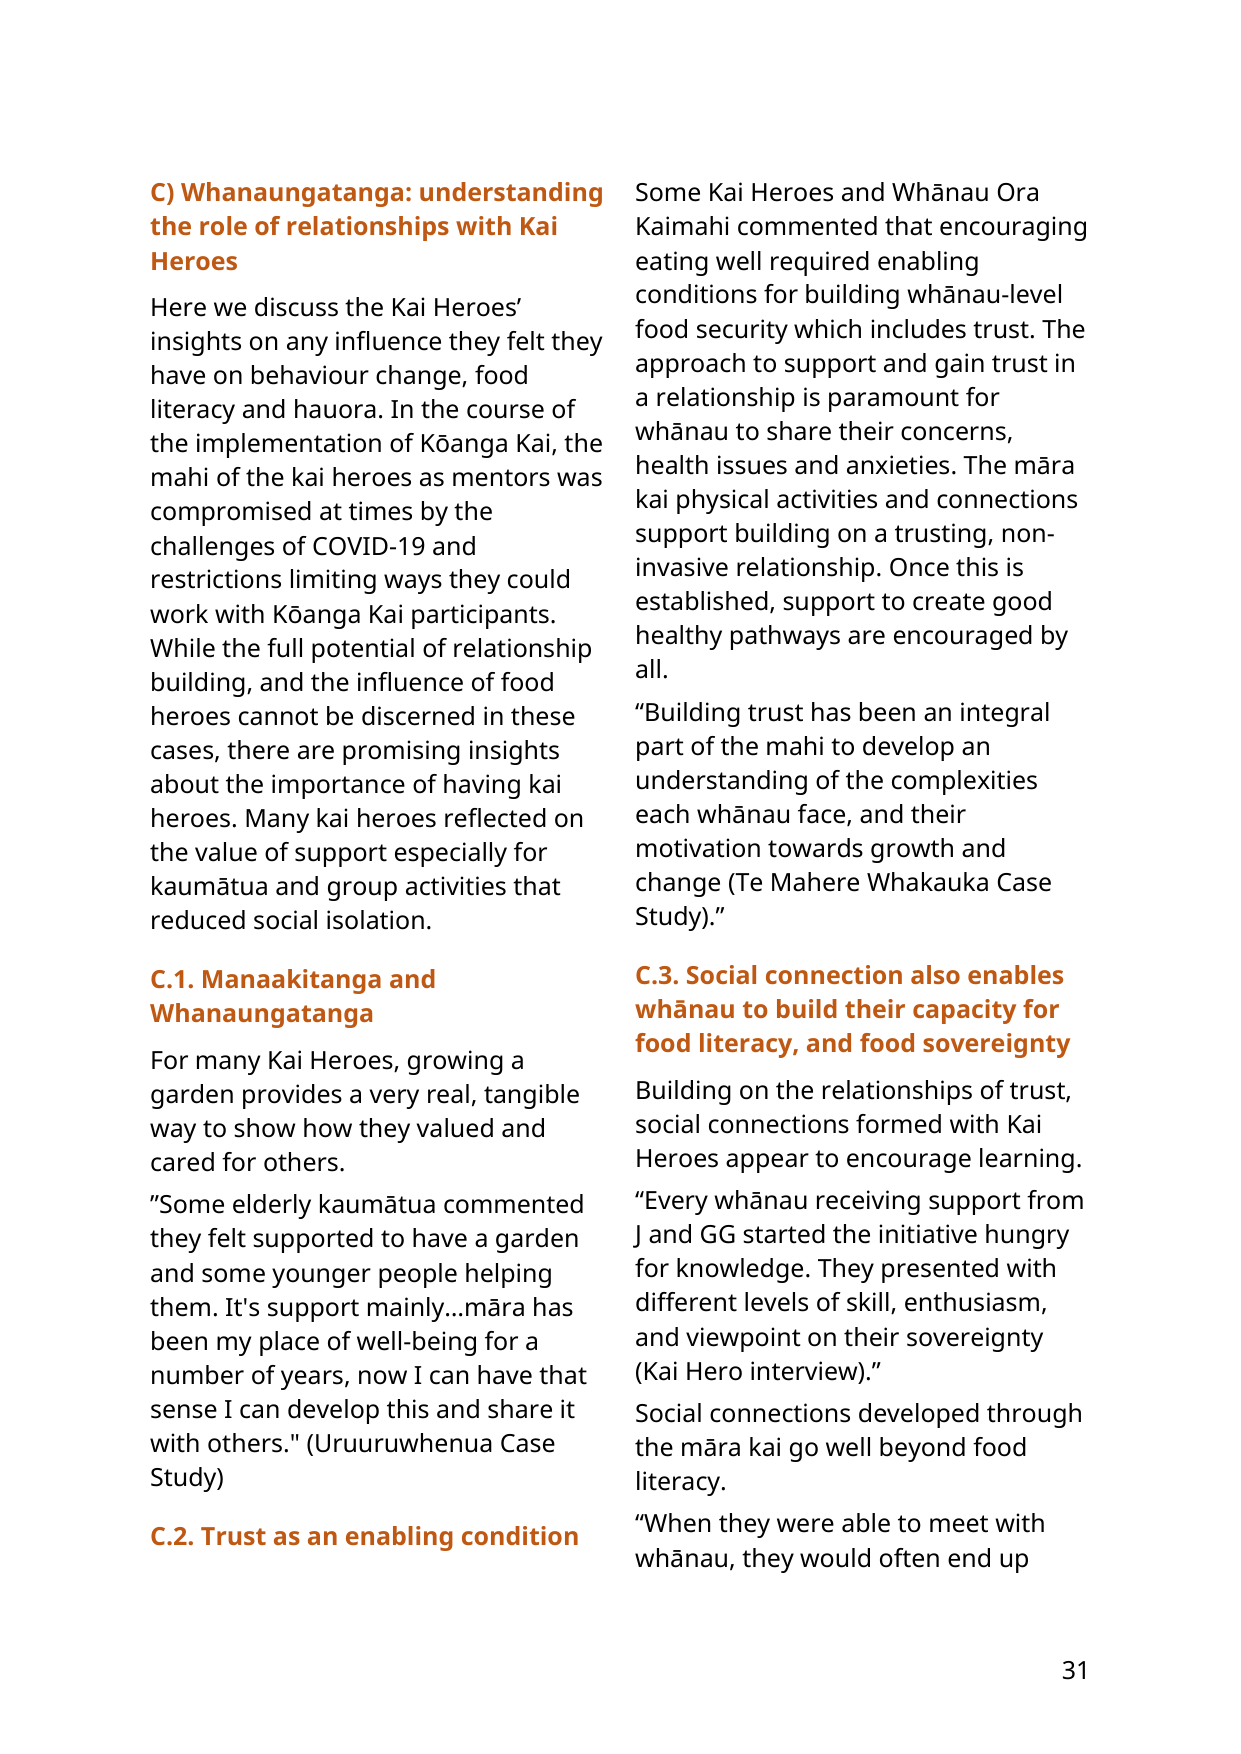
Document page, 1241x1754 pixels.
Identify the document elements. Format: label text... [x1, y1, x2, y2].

text Some Kai Heroes and Whānau Ora Kaimahi commented that encouraging eating well required enabling conditions for building whānau-level food security which includes trust. The approach to support and gain trust in a relationship is paramount for whānau to share their concerns, health issues and anxieties. The māra kai physical activities and connections support building on a trusting, non-invasive relationship. Once this is established, support to create good healthy pathways are encouraged by all. [635, 175, 1090, 686]
text Social connections developed through the māra kai go well beyond food literacy. [635, 1396, 1090, 1498]
text Building on the relationships of trust, social connections formed with Kai Heroes appear to encourage learning. [635, 1072, 1090, 1174]
text ”Some elderly kaumātua commented they felt supported to have a garden and some younger people helping them. It's support mainly…māra has been my place of well-being for a number of years, now I can have that sense I can develop this and share it with others." (Uruuruwhenua Case Study) [150, 1187, 605, 1494]
subtitle C.3. Social connection also enables whānau to build their capacity for food literacy, and food sovereignty [635, 958, 1090, 1060]
subtitle C.1. Manaakitanga and Whanaungatanga [150, 962, 605, 1030]
subtitle C.2. Trust as an enabling condition [150, 1519, 605, 1553]
text “Building trust has been an integral part of the mahi to develop an understanding of the complexities each whānau face, and their motivation towards growth and change (Te Mahere Whakauka Case Study).” [635, 694, 1090, 933]
text Here we discuss the Kai Heroes’ insights on any influence they felt they have on behaviour change, food literacy and hauora. In the course of the implementation of Kōanga Kai, the mahi of the kai heroes as mentors was compromised at times by the challenges of COVID-19 and restrictions limiting ways they could work with Kōanga Kai participants. While the full potential of relationship building, and the influence of food heroes cannot be discerned in these cases, there are promising insights about the importance of having kai heroes. Many kai heroes reflected on the value of support especially for kaumātua and group activities that reduced social isolation. [150, 290, 605, 937]
text For many Kai Heroes, growing a garden provides a very real, tangible way to show how they valued and cared for others. [150, 1042, 605, 1179]
subtitle C) Whanaungatanga: understanding the role of relationships with Kai Heroes [150, 175, 605, 277]
text “Every whānau receiving support from J and GG started the initiative hungry for knowledge. They presented with different levels of skill, enthusiasm, and viewpoint on their sovereignty (Kai Hero interview).” [635, 1183, 1090, 1387]
